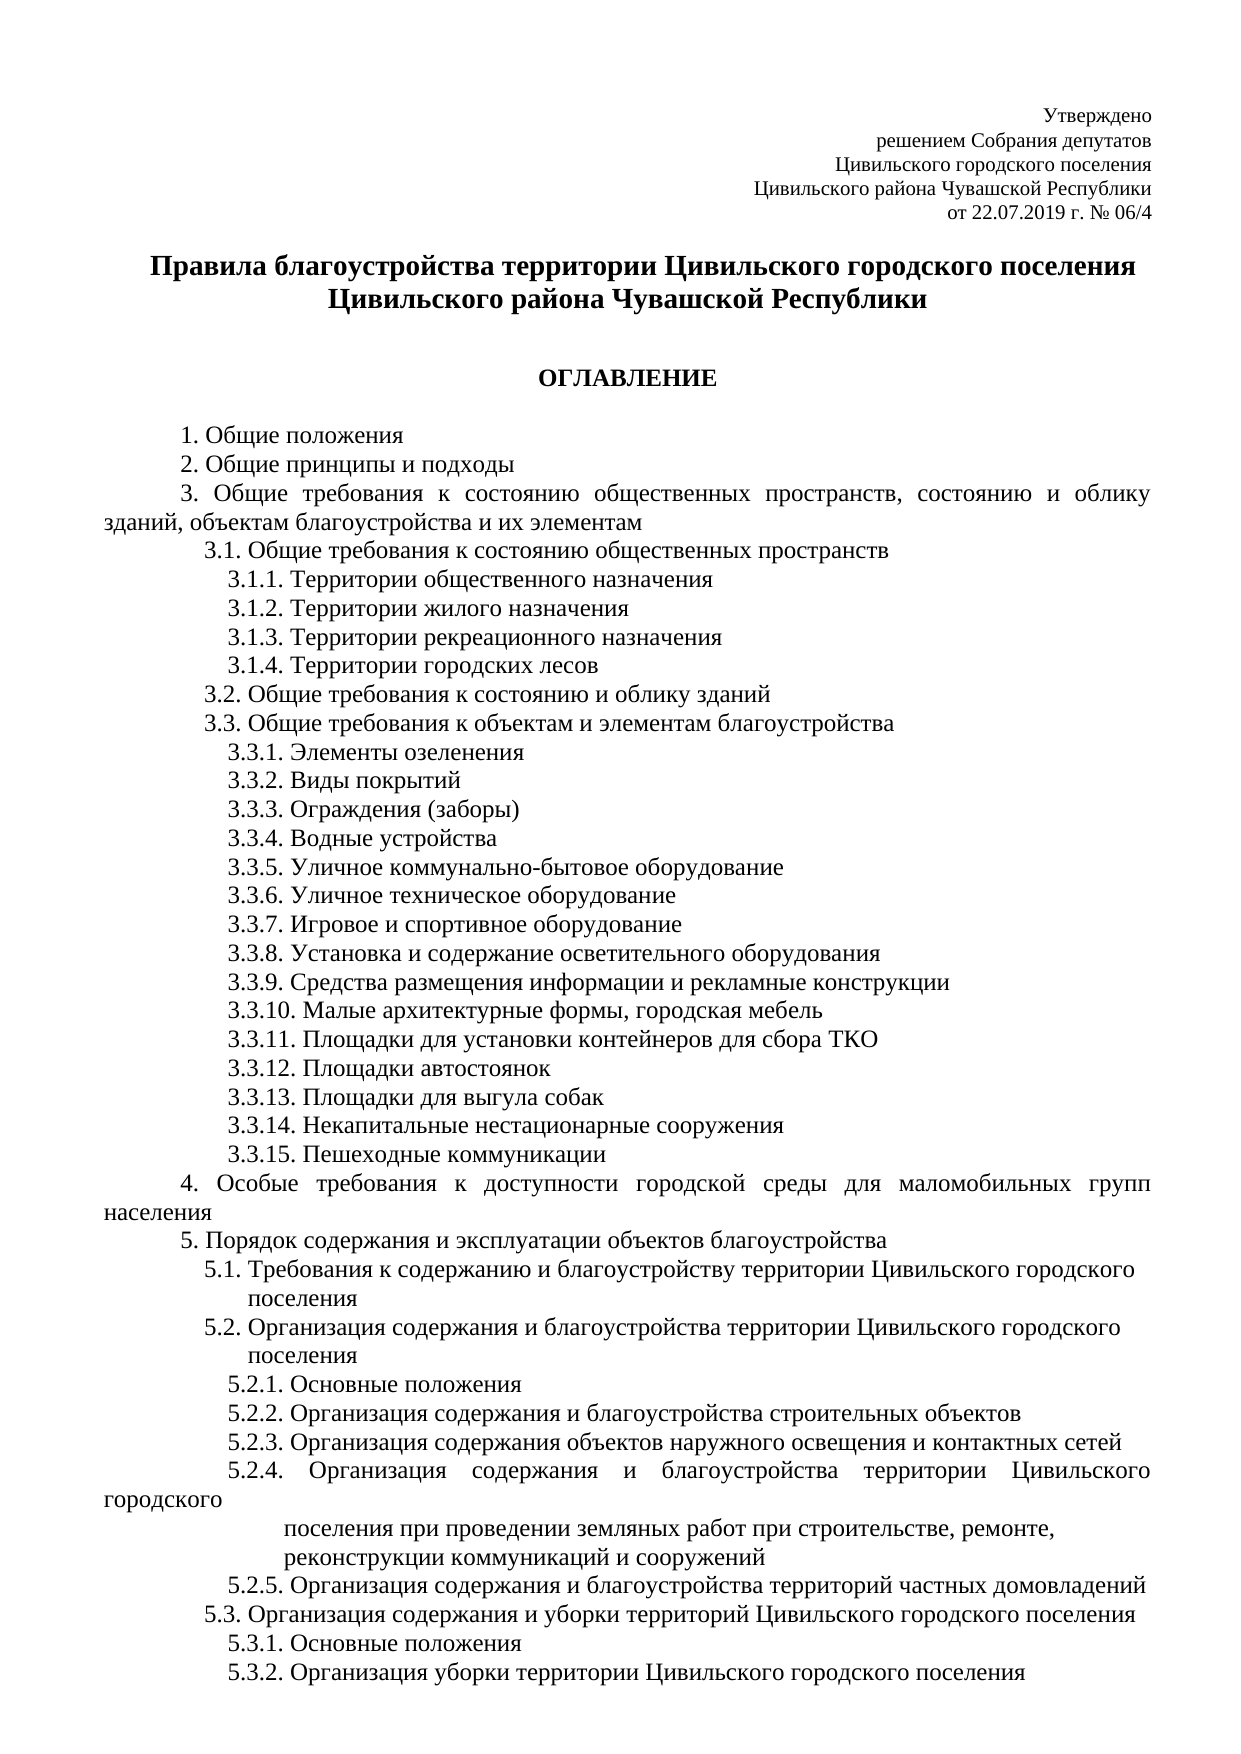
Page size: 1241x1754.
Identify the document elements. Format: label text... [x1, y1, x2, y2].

text ОГЛАВЛЕНИЕ [103, 363, 1152, 392]
text 3.3.10. Малые архитектурные формы, городская мебель [103, 996, 1152, 1024]
text 5.2.3. Организация содержания объектов наружного освещения и контактных сетей [103, 1427, 1152, 1456]
text поселения [103, 1283, 1152, 1312]
text 5.2.5. Организация содержания и благоустройства территорий частных домовладений [103, 1571, 1152, 1599]
text решением Собрания депутатов [103, 127, 1152, 152]
text 2. Общие принципы и подходы [103, 449, 1152, 478]
text 3.3.4. Водные устройства [103, 823, 1152, 852]
text 5.2.1. Основные положения [103, 1369, 1152, 1398]
text 3.3.8. Установка и содержание осветительного оборудования [103, 938, 1152, 967]
text 3.2. Общие требования к состоянию и облику зданий [103, 679, 1152, 708]
text 3.3.14. Некапитальные нестационарные сооружения [103, 1111, 1152, 1139]
text 3.3.7. Игровое и спортивное оборудование [103, 909, 1152, 938]
text 3.1.1. Территории общественного назначения [103, 564, 1152, 593]
text поселения при проведении земляных работ при строительстве, ремонте, [103, 1513, 1152, 1542]
text от 22.07.2019 г. № 06/4 [103, 200, 1152, 224]
text 3.1. Общие требования к состоянию общественных пространств [103, 536, 1152, 564]
text 5.3.2. Организация уборки территории Цивильского городского поселения [103, 1657, 1152, 1686]
text 3.1.2. Территории жилого назначения [103, 593, 1152, 622]
text 3.3.6. Уличное техническое оборудование [103, 881, 1152, 909]
text 5.2.2. Организация содержания и благоустройства строительных объектов [103, 1398, 1152, 1427]
text 3.3.1. Элементы озеленения [103, 737, 1152, 766]
text 3.3.11. Площадки для установки контейнеров для сбора ТКО [103, 1024, 1152, 1053]
text 3.3.2. Виды покрытий [103, 766, 1152, 794]
text 3.3.9. Средства размещения информации и рекламные конструкции [103, 967, 1152, 996]
text 3.3.13. Площадки для выгула собак [103, 1082, 1152, 1111]
text 5.3. Организация содержания и уборки территорий Цивильского городского поселения [103, 1599, 1152, 1628]
text Утверждено [103, 103, 1152, 127]
text 3.3.5. Уличное коммунально-бытовое оборудование [103, 852, 1152, 881]
text 5. Порядок содержания и эксплуатации объектов благоустройства [103, 1226, 1152, 1254]
text 3.1.4. Территории городских лесов [103, 651, 1152, 679]
text 3.3.3. Ограждения (заборы) [103, 794, 1152, 823]
text 4. Особые требования к доступности городской среды для маломобильных групп населения [103, 1168, 1152, 1226]
text 5.2. Организация содержания и благоустройства территории Цивильского городского [103, 1312, 1152, 1341]
text 3.1.3. Территории рекреационного назначения [103, 622, 1152, 651]
text 5.1. Требования к содержанию и благоустройству территории Цивильского городского [103, 1254, 1152, 1283]
text Правила благоустройства территории Цивильского городского поселения Цивильского района Чувашской Республики [103, 248, 1152, 315]
text 5.3.1. Основные положения [103, 1628, 1152, 1657]
text поселения [103, 1341, 1152, 1369]
text 1. Общие положения [103, 421, 1152, 449]
text реконструкции коммуникаций и сооружений [103, 1542, 1152, 1571]
text 3.3. Общие требования к объектам и элементам благоустройства [103, 708, 1152, 737]
text Цивильского городского поселения [103, 152, 1152, 176]
text 3.3.15. Пешеходные коммуникации [103, 1139, 1152, 1168]
text 3. Общие требования к состоянию общественных пространств, состоянию и облику зданий, объектам благоустройства и их элементам [103, 478, 1152, 536]
text 3.3.12. Площадки автостоянок [103, 1053, 1152, 1082]
text 5.2.4. Организация содержания и благоустройства территории Цивильского городского [103, 1456, 1152, 1513]
text Цивильского района Чувашской Республики [103, 176, 1152, 200]
